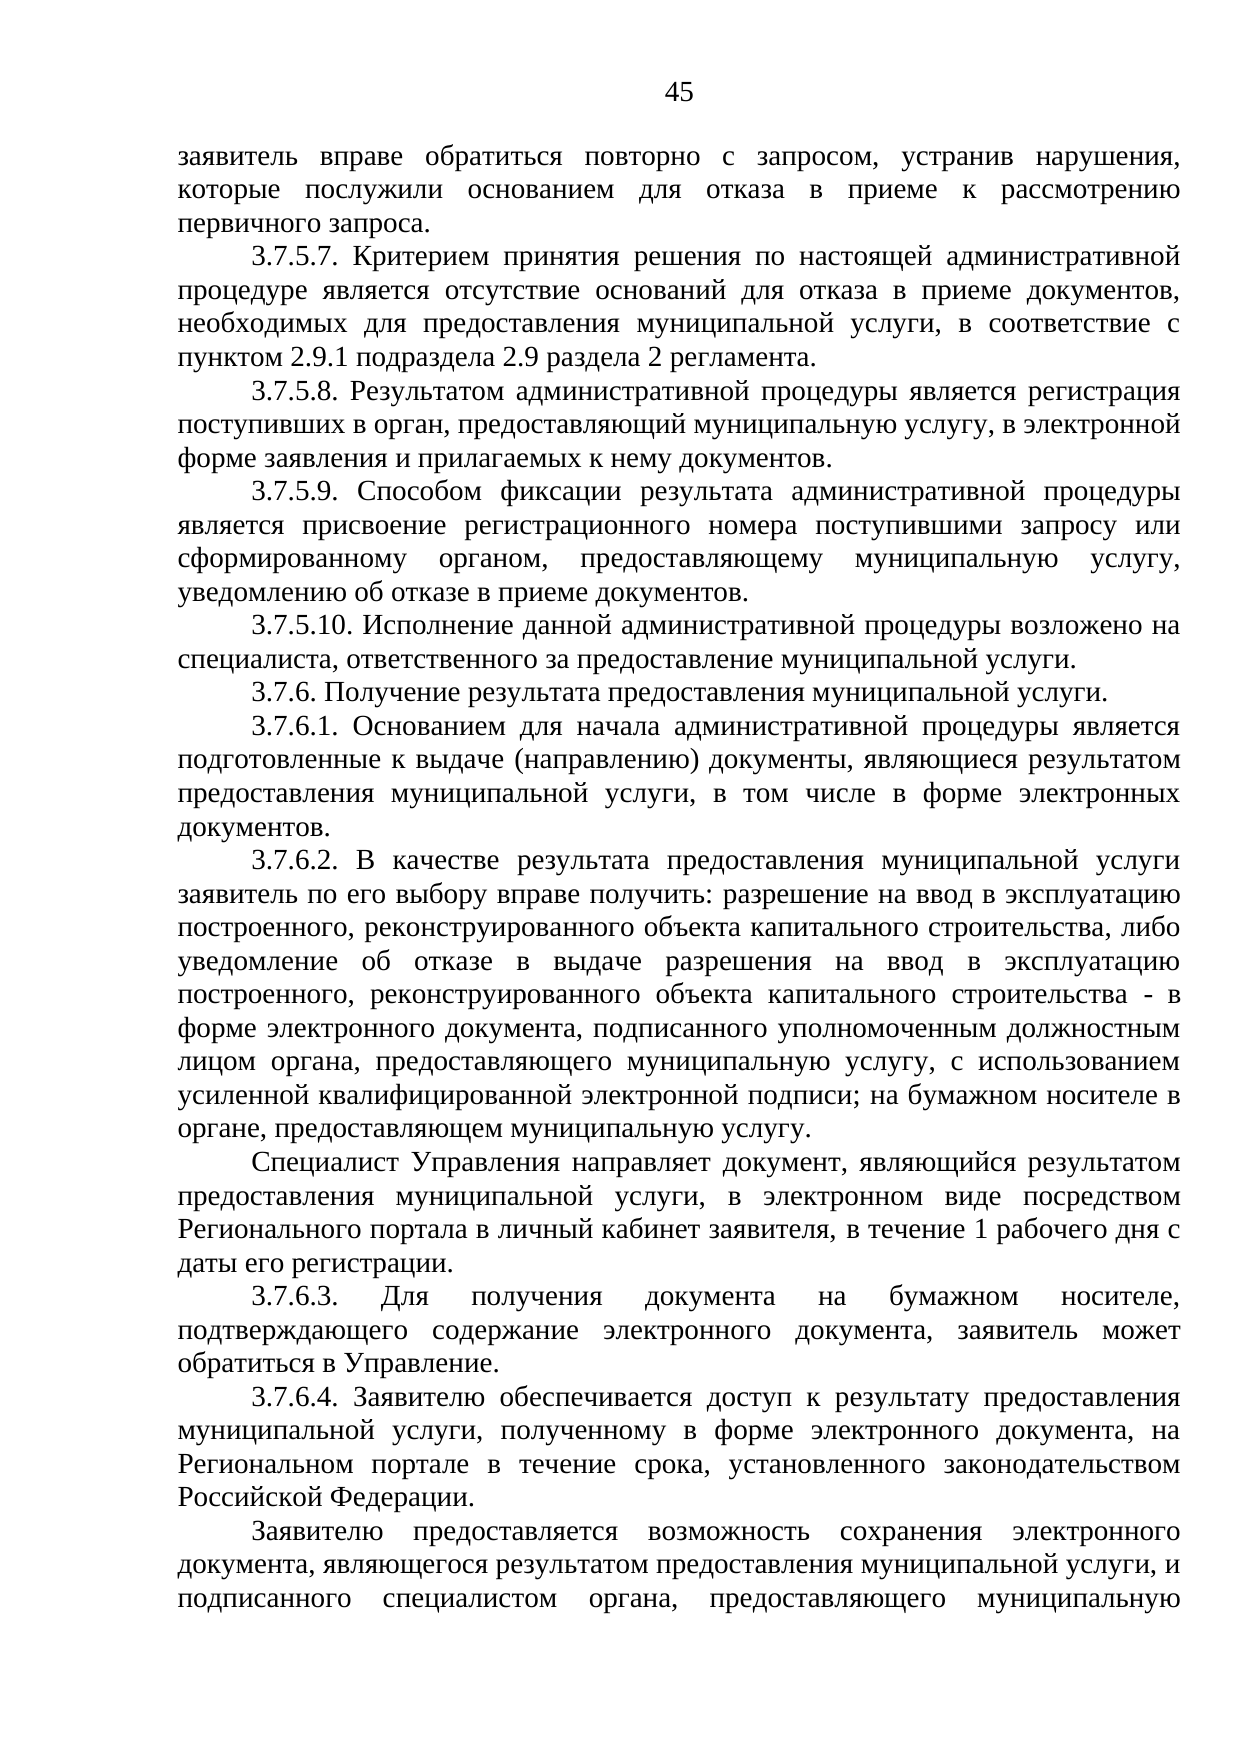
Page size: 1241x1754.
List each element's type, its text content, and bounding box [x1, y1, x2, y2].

text 3.7.5.8. Результатом административной процедуры является регистрация поступивших в орган, предоставляющий муниципальную услугу, в электронной форме заявления и прилагаемых к нему документов. [177, 373, 1181, 473]
text 3.7.5.9. Способом фиксации результата административной процедуры является присвоение регистрационного номера поступившими запросу или сформированному органом, предоставляющему муниципальную услугу, уведомлению об отказе в приеме документов. [177, 473, 1181, 607]
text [177, 1513, 1181, 1614]
text 3.7.6.2. В качестве результата предоставления муниципальной услуги заявитель по его выбору вправе получить: разрешение на ввод в эксплуатацию построенного, реконструированного объекта капитального строительства, либо уведомление об отказе в выдаче разрешения на ввод в эксплуатацию построенного, реконструированного объекта капитального строительства - в форме электронного документа, подписанного уполномоченным должностным лицом органа, предоставляющего муниципальную услугу, с использованием усиленной квалифицированной электронной подписи; на бумажном носителе в органе, предоставляющем муниципальную услугу. [177, 842, 1181, 1144]
text 3.7.6.3. Для получения документа на бумажном носителе, подтверждающего содержание электронного документа, заявитель может обратиться в Управление. [177, 1278, 1181, 1379]
text 3.7.5.7. Критерием принятия решения по настоящей административной процедуре является отсутствие оснований для отказа в приеме документов, необходимых для предоставления муниципальной услуги, в соответствие с пунктом 2.9.1 подраздела 2.9 раздела 2 регламента. [177, 238, 1181, 373]
text 3.7.6.4. Заявителю обеспечивается доступ к результату предоставления муниципальной услуги, полученному в форме электронного документа, на Региональном портале в течение срока, установленного законодательством Российской Федерации. [177, 1379, 1181, 1513]
text Специалист Управления направляет документ, являющийся результатом предоставления муниципальной услуги, в электронном виде посредством Регионального портала в личный кабинет заявителя, в течение 1 рабочего дня с даты его регистрации. [177, 1144, 1181, 1278]
text 3.7.6. Получение результата предоставления муниципальной услуги. [177, 674, 1181, 708]
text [177, 138, 1181, 238]
text 3.7.5.10. Исполнение данной административной процедуры возложено на специалиста, ответственного за предоставление муниципальной услуги. [177, 607, 1181, 674]
text 3.7.6.1. Основанием для начала административной процедуры является подготовленные к выдаче (направлению) документы, являющиеся результатом предоставления муниципальной услуги, в том числе в форме электронных документов. [177, 708, 1181, 842]
